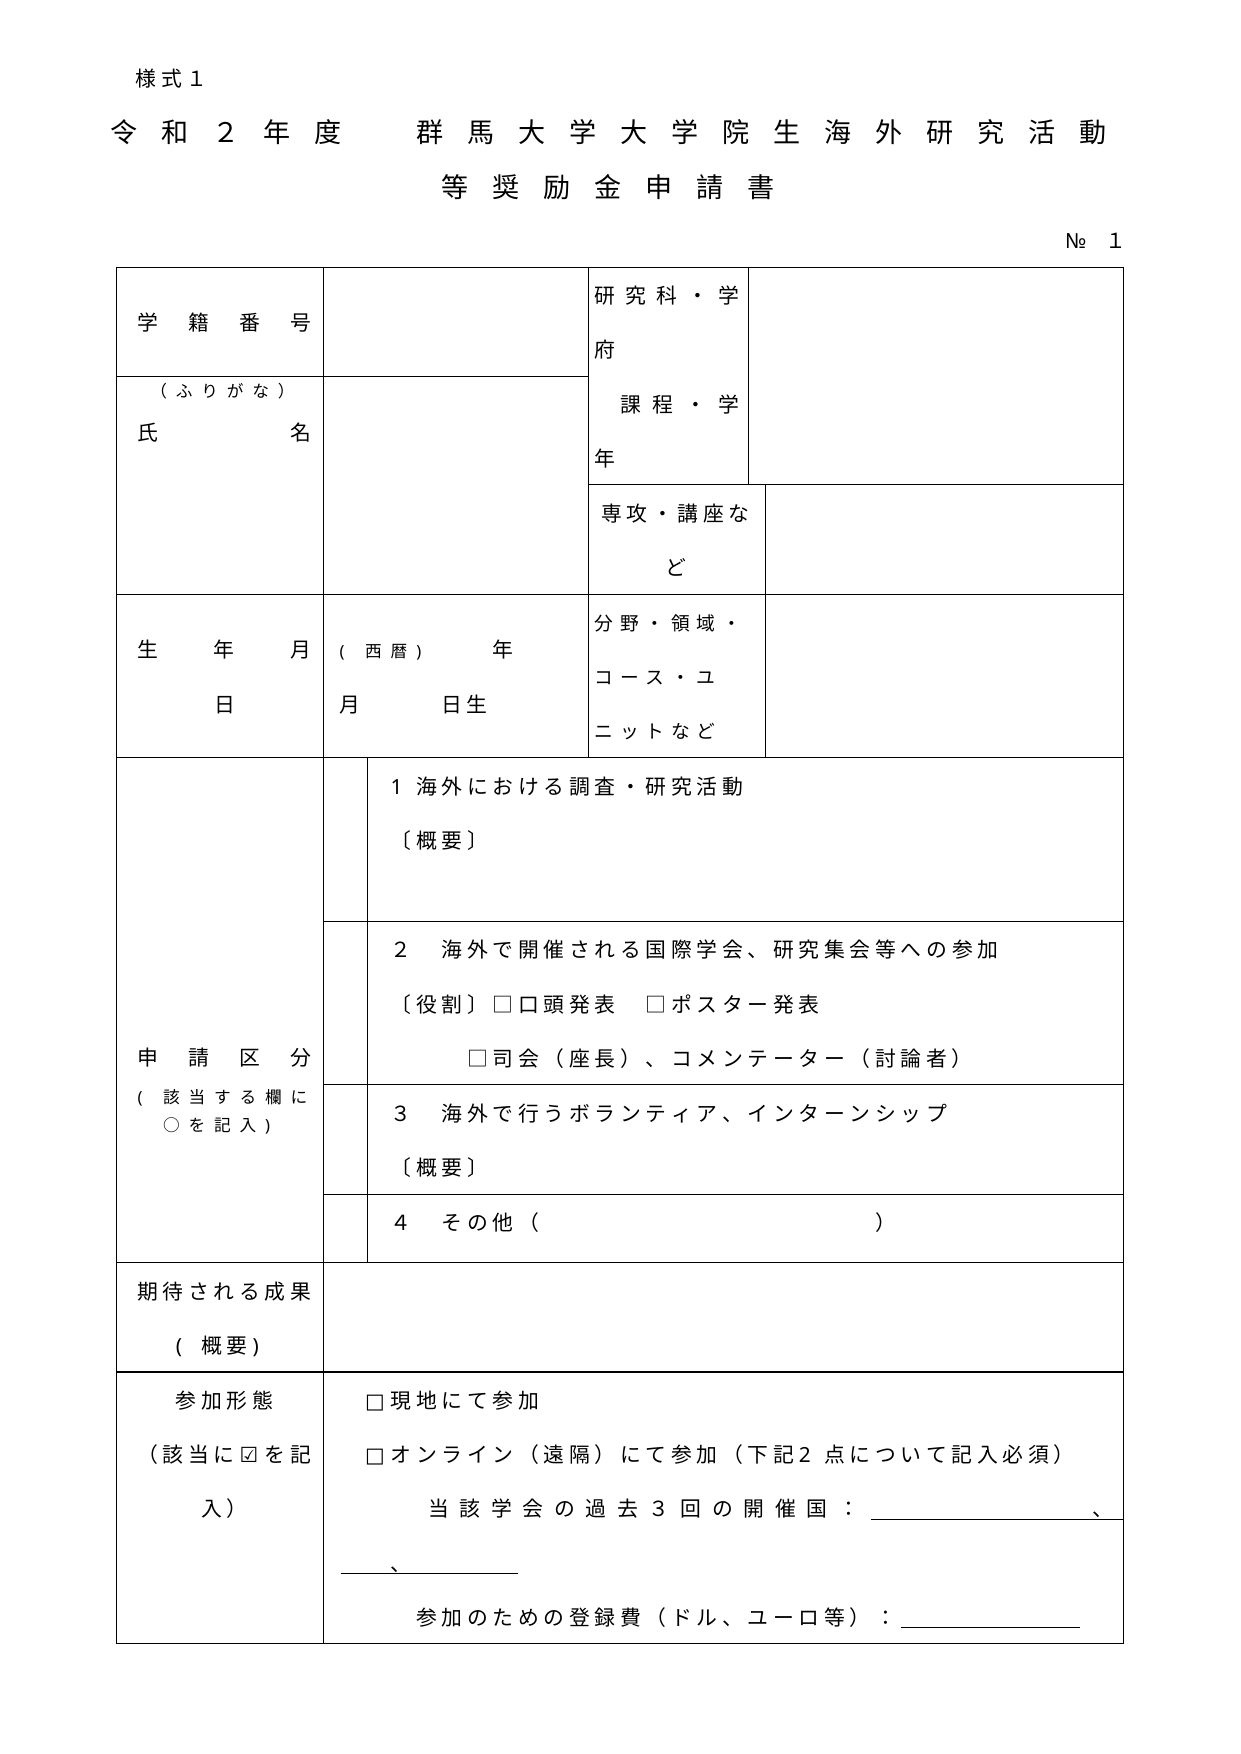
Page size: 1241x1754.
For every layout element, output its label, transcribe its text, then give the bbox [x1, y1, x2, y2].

table_cell [324, 1085, 367, 1194]
table_cell [324, 758, 367, 921]
table_cell [766, 485, 1123, 594]
table_cell 生 年 月 日 [117, 595, 323, 757]
table_cell （ふりがな） 氏 名 [117, 377, 323, 594]
table_header [749, 268, 1123, 484]
table_cell 専攻・講座など [589, 485, 765, 594]
table_cell 1 海外における調査・研究活動 〔概要〕 [368, 758, 1123, 921]
text 様式１ [110, 50, 1131, 104]
table_cell ２ 海外で開催される国際学会、研究集会等への参加 〔役割〕□口頭発表 □ポスター発表 □司会（座長）、コメンテーター（討論者） [368, 922, 1123, 1084]
table_cell 分野・領域・コース・ユニットなど [589, 595, 765, 757]
table_cell [324, 377, 588, 594]
table_cell [324, 1195, 367, 1262]
table_cell 申 請 区 分 (該当する欄に○を記入) [117, 758, 323, 1262]
table_cell [324, 1263, 1123, 1371]
table_header [324, 268, 588, 376]
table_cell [324, 1373, 1123, 1643]
table_header 研究科・学府 課程・学年 [589, 268, 748, 484]
table_header 学 籍 番 号 [117, 268, 323, 376]
table_cell ４ その他（ ） [368, 1195, 1123, 1262]
text №１ [110, 212, 1131, 267]
table_cell 参加形態 （該当に☑を記入） [117, 1373, 323, 1643]
table_cell (西暦) 年 月 日生 [324, 595, 588, 757]
table_cell [766, 595, 1123, 757]
table_cell ３ 海外で行うボランティア、インターンシップ 〔概要〕 [368, 1085, 1123, 1194]
table_cell 期待される成果 (概要) [117, 1263, 323, 1371]
table_cell [324, 922, 367, 1084]
text 令和２年度 群馬大学大学院生海外研究活動等奨励金申請書 [110, 104, 1131, 212]
